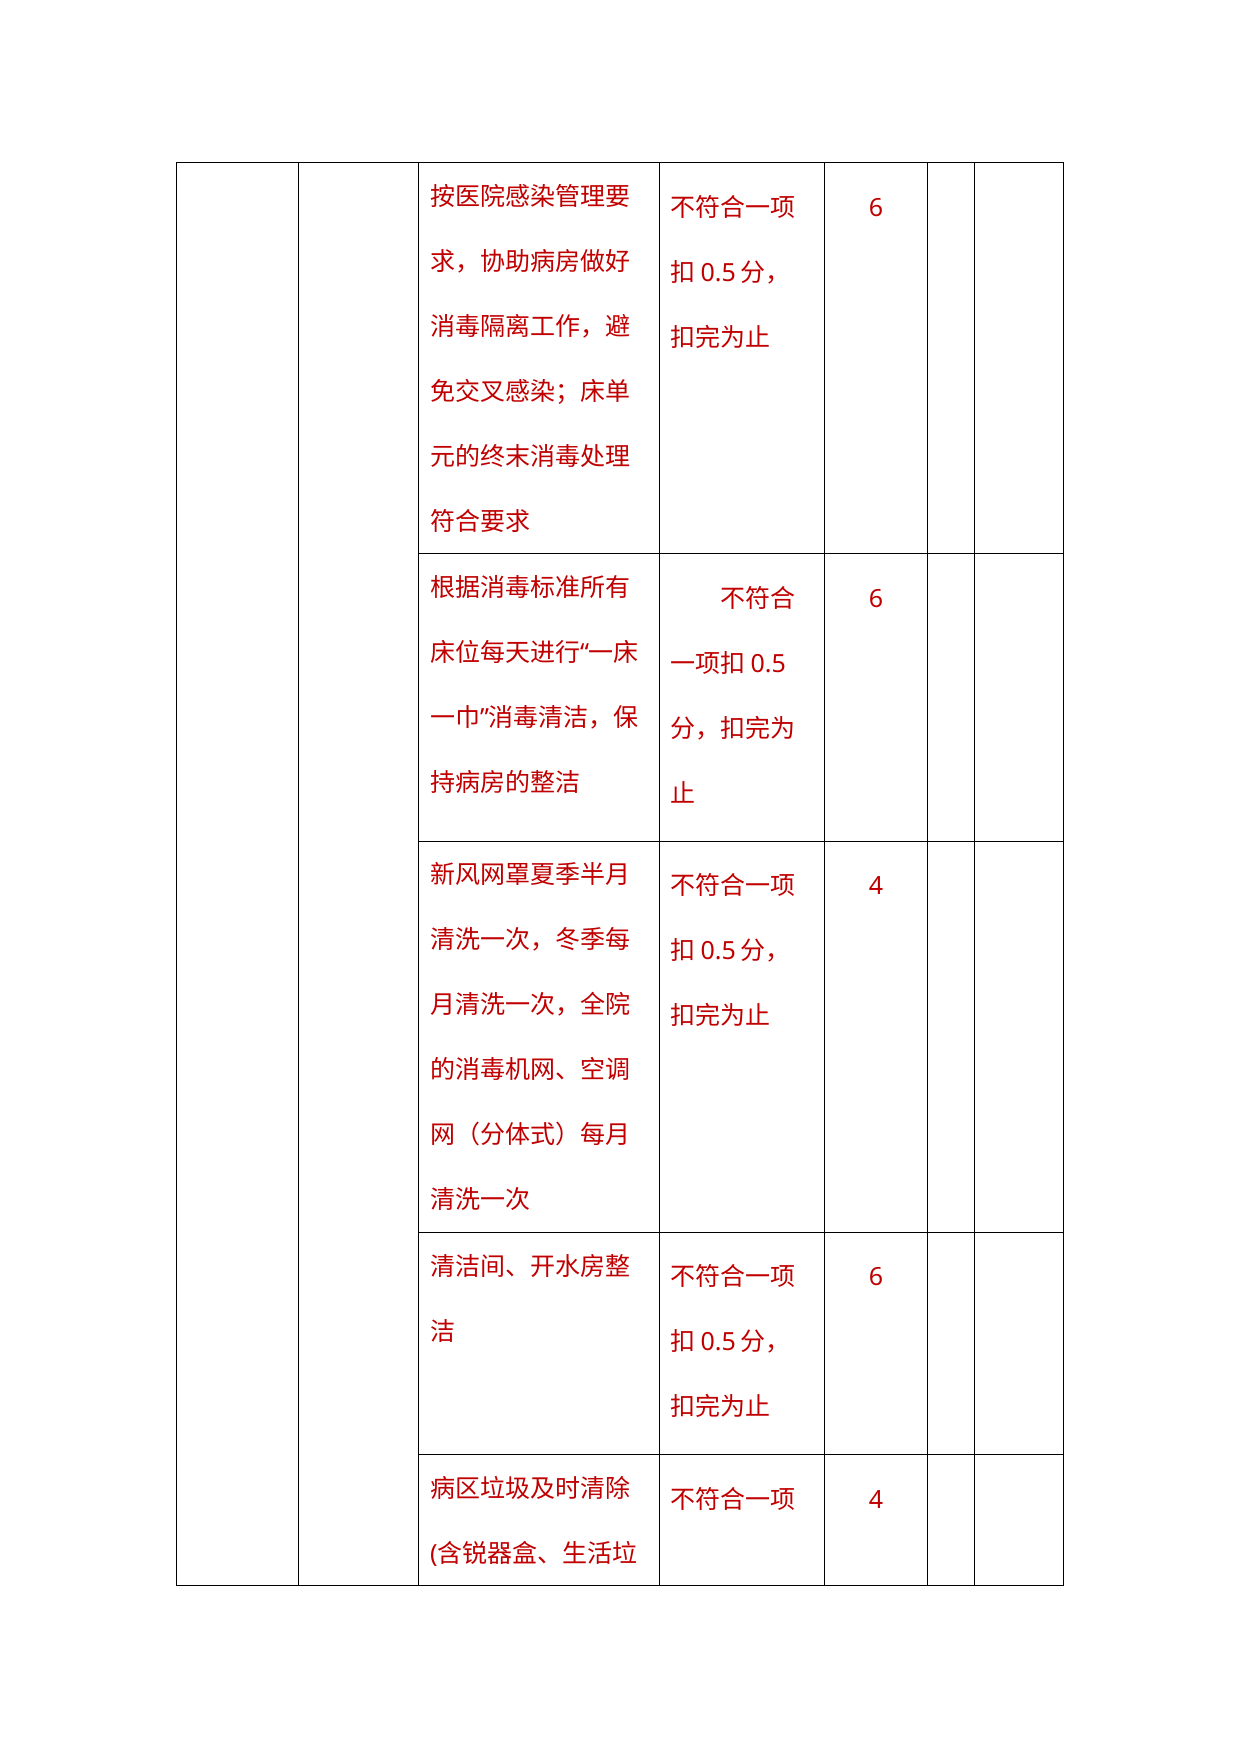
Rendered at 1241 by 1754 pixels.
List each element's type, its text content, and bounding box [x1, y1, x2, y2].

table_cell [975, 554, 1063, 841]
table_cell 不符合一项扣0.5分，扣完为止 [660, 1233, 824, 1454]
table_cell 根据消毒标准所有床位每天进行“一床一巾”消毒清洁，保持病房的整洁 [419, 554, 659, 841]
table_cell 按医院感染管理要求，协助病房做好消毒隔离工作，避免交叉感染；床单元的终末消毒处理符合要求 [419, 163, 659, 553]
table_cell 4 [825, 1455, 927, 1585]
table_cell [975, 1233, 1063, 1454]
table_cell 新风网罩夏季半月清洗一次，冬季每月清洗一次，全院的消毒机网、空调网（分体式）每月清洗一次 [419, 842, 659, 1232]
table_cell [928, 1233, 974, 1454]
table_cell 6 [825, 1233, 927, 1454]
table_cell 不符合一项扣0.5分，扣完为止 [660, 163, 824, 553]
table_cell [928, 554, 974, 841]
table_cell [975, 842, 1063, 1232]
table_cell [928, 163, 974, 553]
table_cell 不符合一项扣0.5分，扣完为止 [660, 842, 824, 1232]
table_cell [419, 1455, 659, 1585]
table_cell 清洁间、开水房整洁 [419, 1233, 659, 1454]
table_cell [975, 1455, 1063, 1585]
table_cell 6 [825, 163, 927, 553]
table_cell 不符合一项扣0.5分，扣完为止 [660, 1455, 824, 1585]
table_cell 不符合一项扣0.5分，扣完为止 [660, 554, 824, 841]
table_cell [928, 842, 974, 1232]
table_cell 4 [825, 842, 927, 1232]
table_cell [975, 163, 1063, 553]
table_cell [928, 1455, 974, 1585]
table_cell 6 [825, 554, 927, 841]
